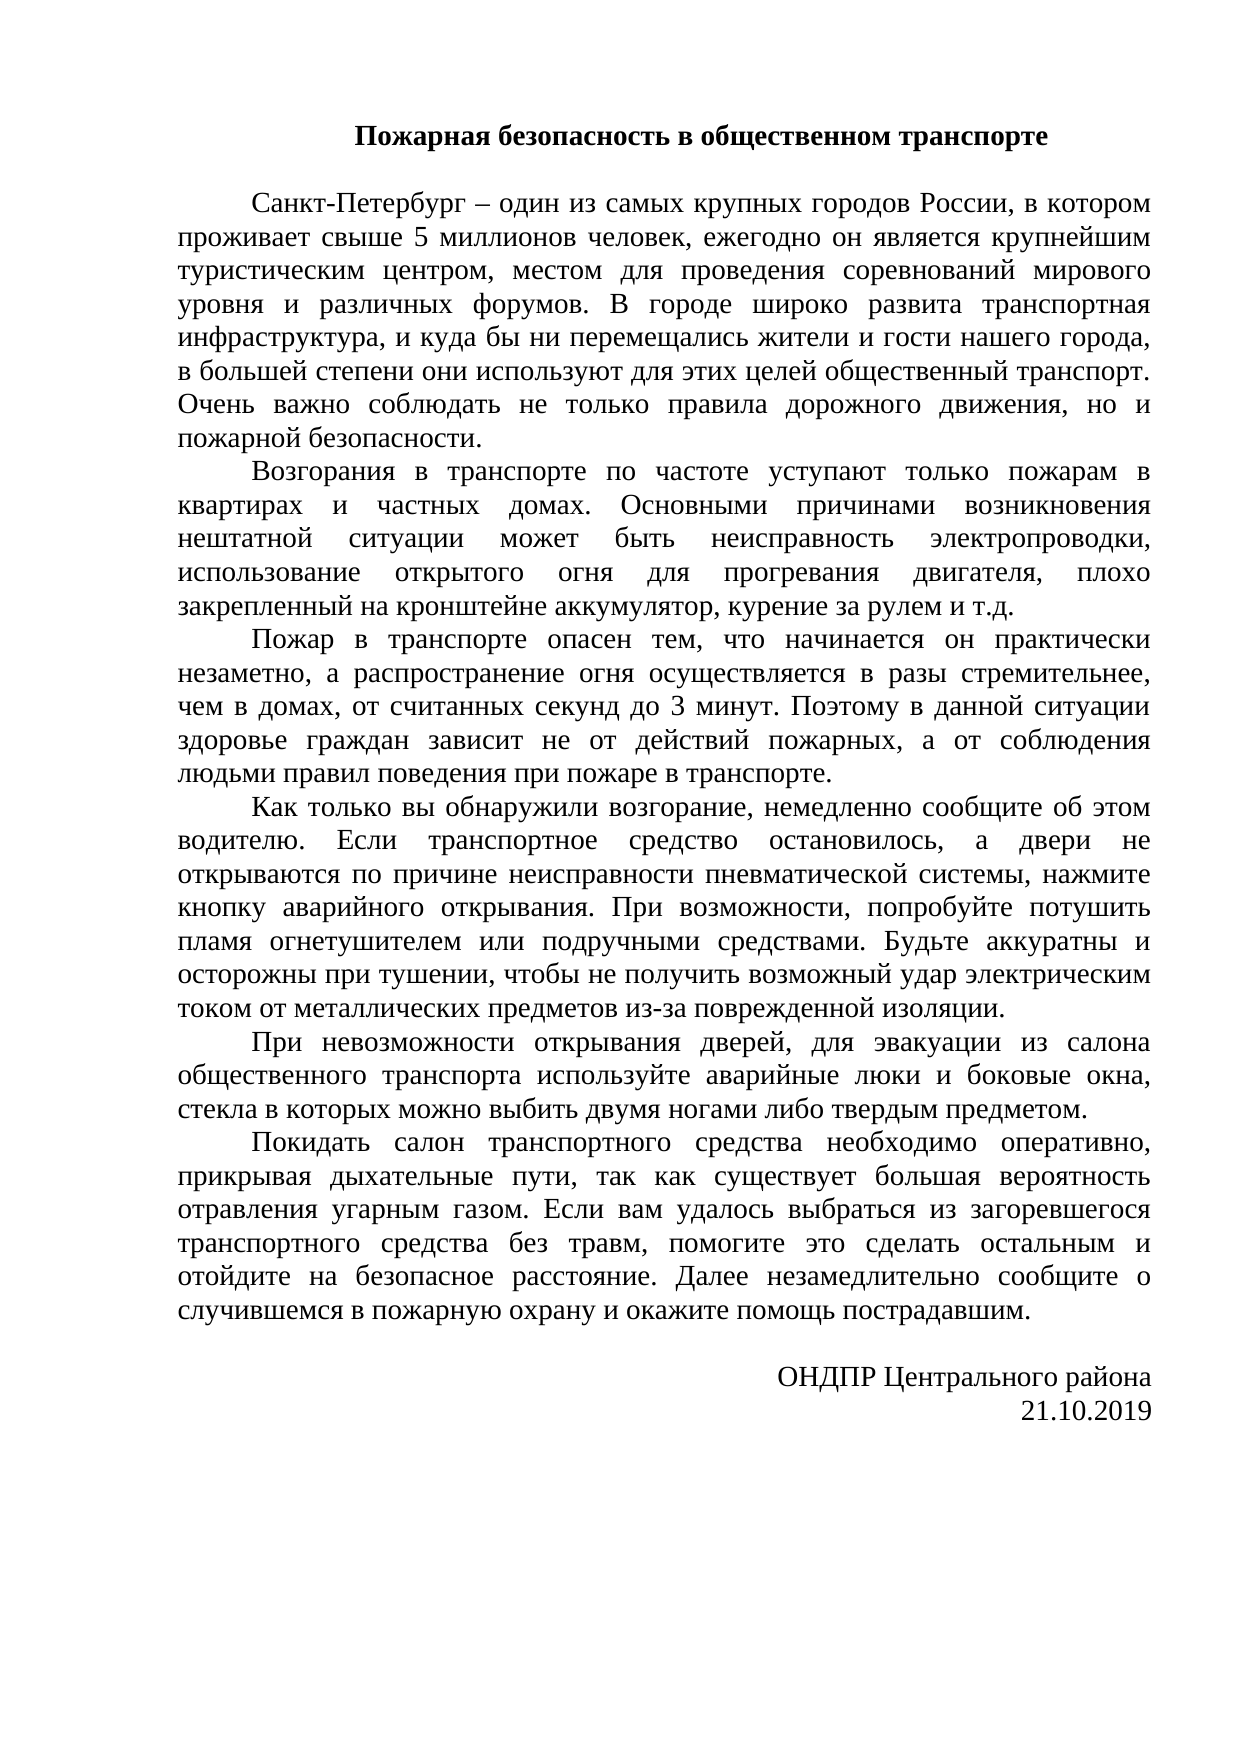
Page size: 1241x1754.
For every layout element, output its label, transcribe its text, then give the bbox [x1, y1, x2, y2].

text Пожарная безопасность в общественном транспорте [177, 118, 1152, 152]
text Как только вы обнаружили возгорание, немедленно сообщите об этом водителю. Если транспортное средство остановилось, а двери не открываются по причине неисправности пневматической системы, нажмите кнопку аварийного открывания. При возможности, попробуйте потушить пламя огнетушителем или подручными средствами. Будьте аккуратны и осторожны при тушении, чтобы не получить возможный удар электрическим током от металлических предметов из-за поврежденной изоляции. [177, 789, 1152, 1024]
text Пожар в транспорте опасен тем, что начинается он практически незаметно, а распространение огня осуществляется в разы стремительнее, чем в домах, от считанных секунд до 3 минут. Поэтому в данной ситуации здоровье граждан зависит не от действий пожарных, а от соблюдения людьми правил поведения при пожаре в транспорте. [177, 621, 1152, 789]
text ОНДПР Центрального района [177, 1359, 1152, 1393]
text 21.10.2019 [177, 1393, 1152, 1426]
text При невозможности открывания дверей, для эвакуации из салона общественного транспорта используйте аварийные люки и боковые окна, стекла в которых можно выбить двумя ногами либо твердым предметом. [177, 1024, 1152, 1124]
text Санкт-Петербург – один из самых крупных городов России, в котором проживает свыше 5 миллионов человек, ежегодно он является крупнейшим туристическим центром, местом для проведения соревнований мирового уровня и различных форумов. В городе широко развита транспортная инфраструктура, и куда бы ни перемещались жители и гости нашего города, в большей степени они используют для этих целей общественный транспорт. Очень важно соблюдать не только правила дорожного движения, но и пожарной безопасности. [177, 185, 1152, 453]
text Возгорания в транспорте по частоте уступают только пожарам в квартирах и частных домах. Основными причинами возникновения нештатной ситуации может быть неисправность электропроводки, использование открытого огня для прогревания двигателя, плохо закрепленный на кронштейне аккумулятор, курение за рулем и т.д. [177, 453, 1152, 621]
text Покидать салон транспортного средства необходимо оперативно, прикрывая дыхательные пути, так как существует большая вероятность отравления угарным газом. Если вам удалось выбраться из загоревшегося транспортного средства без травм, помогите это сделать остальным и отойдите на безопасное расстояние. Далее незамедлительно сообщите о случившемся в пожарную охрану и окажите помощь пострадавшим. [177, 1124, 1152, 1326]
